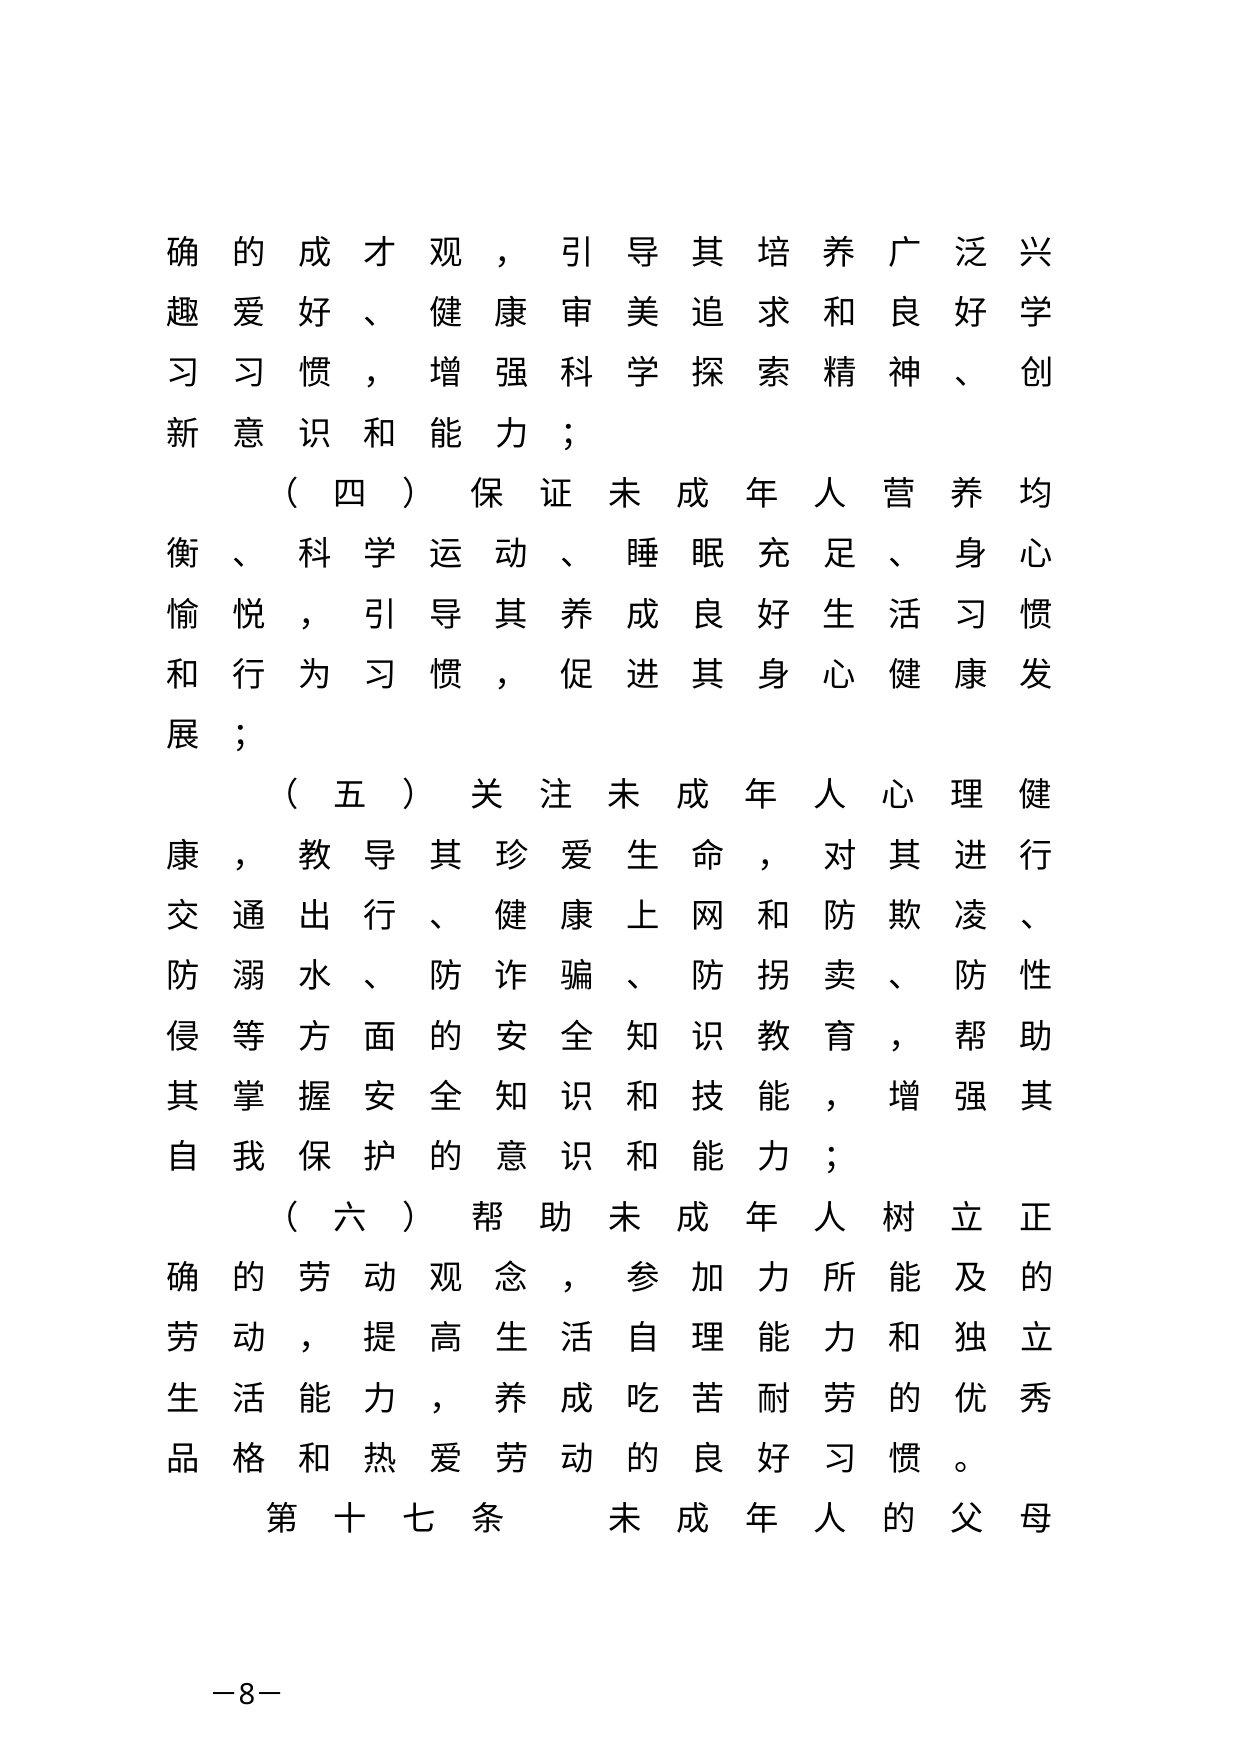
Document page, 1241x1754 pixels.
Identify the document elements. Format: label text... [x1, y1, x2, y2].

text （六）帮助未成年人树立正确的劳动观念，参加力所能及的劳动，提高生活自理能力和独立生活能力，养成吃苦耐劳的优秀品格和热爱劳动的良好习惯。 [167, 1184, 1085, 1486]
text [167, 1486, 1085, 1546]
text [167, 219, 1085, 461]
text （四）保证未成年人营养均衡、科学运动、睡眠充足、身心愉悦，引导其养成良好生活习惯和行为习惯，促进其身心健康发展； [167, 461, 1085, 762]
text （五）关注未成年人心理健康，教导其珍爱生命，对其进行交通出行、健康上网和防欺凌、防溺水、防诈骗、防拐卖、防性侵等方面的安全知识教育，帮助其掌握安全知识和技能，增强其自我保护的意识和能力； [167, 762, 1085, 1184]
